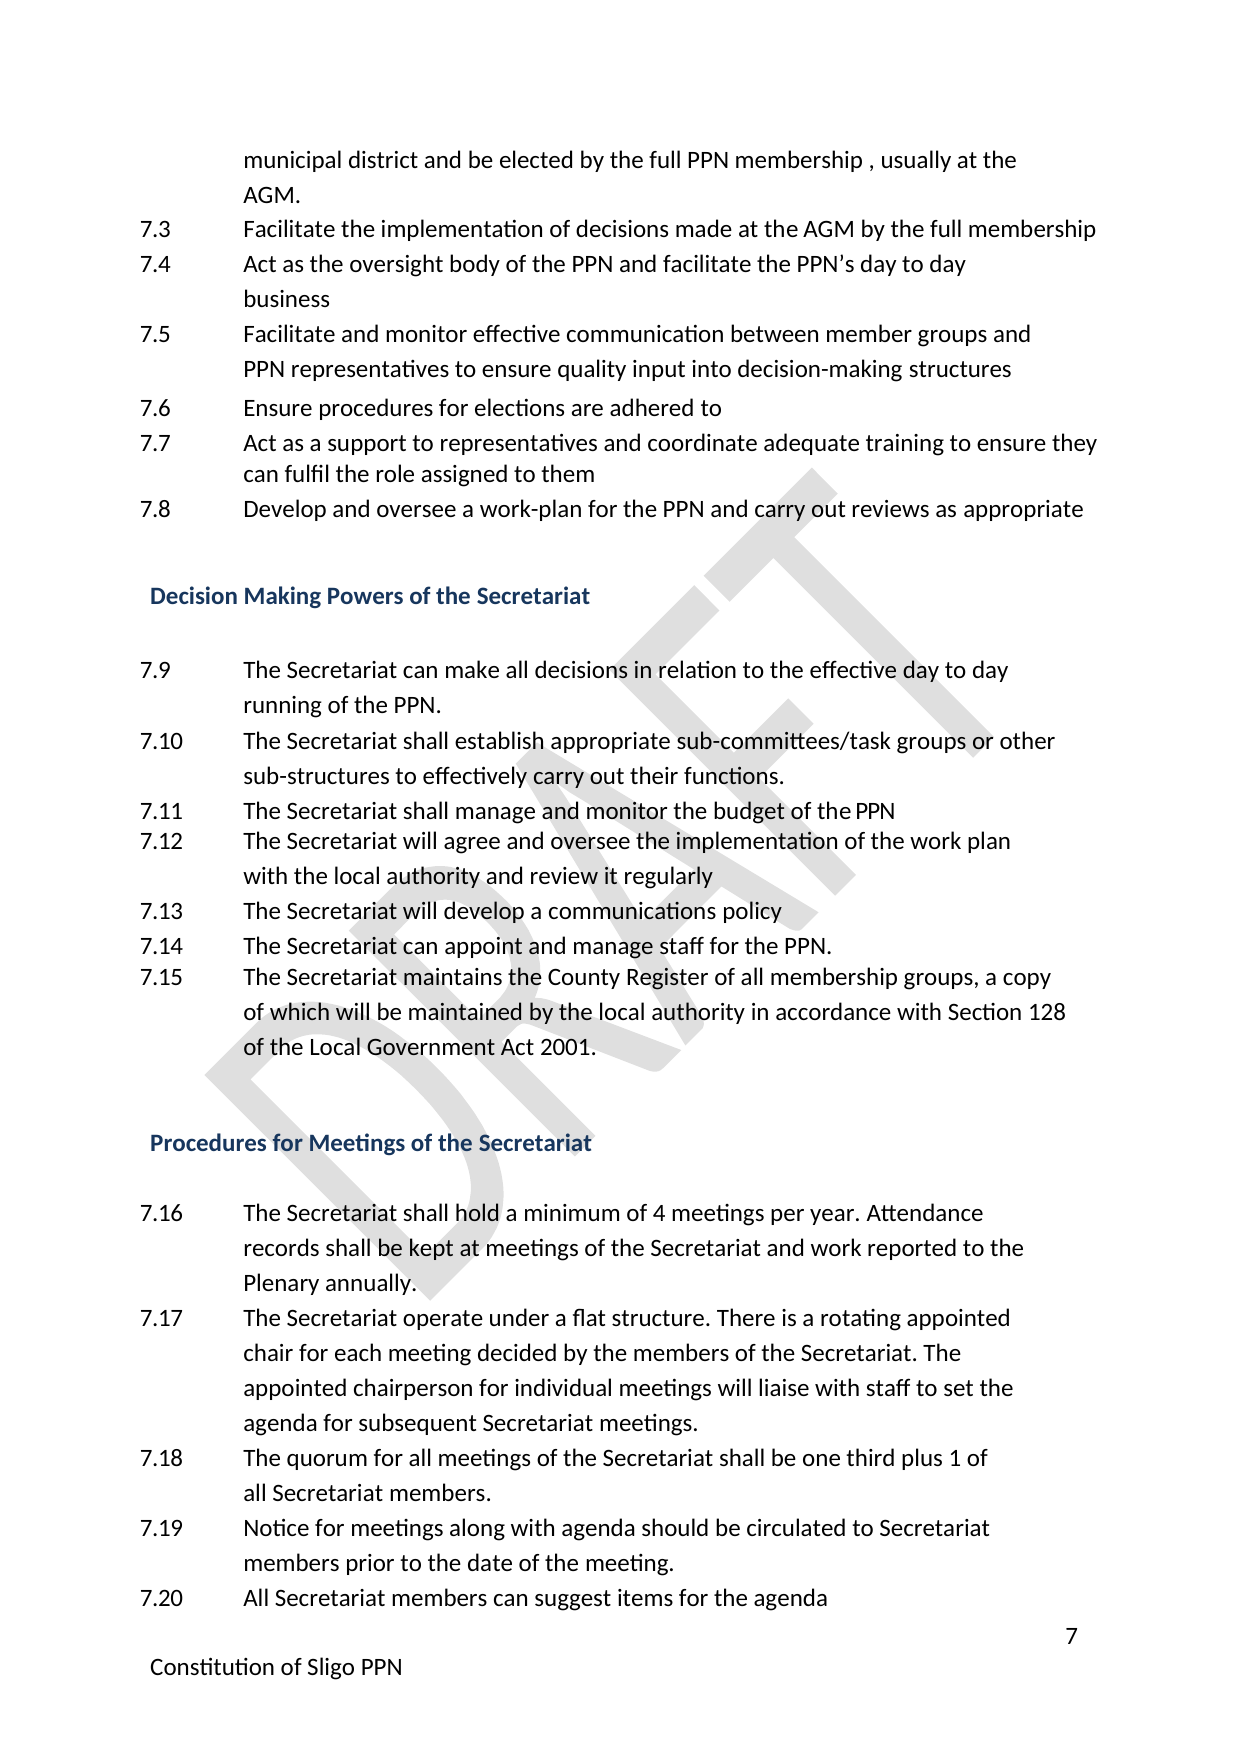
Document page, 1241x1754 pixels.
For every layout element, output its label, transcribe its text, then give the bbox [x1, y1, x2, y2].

list The Secretariat can make all decisions in relation to the effective day to day running of the PPN. [139, 655, 1088, 720]
list Act as a support to representatives and coordinate adequate training to ensure they can fulfil the role assigned to them [139, 427, 1103, 488]
list Act as the oversight body of the PPN and facilitate the PPN’s day to day business [139, 248, 1002, 314]
list The Secretariat shall manage and monitor the budget of the PPN [139, 795, 1103, 825]
list The Secretariat shall establish appropriate sub-committees/task groups or other sub-structures to effectively carry out their functions. [139, 725, 1078, 790]
list The Secretariat will develop a communications policy [139, 896, 1103, 926]
list The quorum for all meetings of the Secretariat shall be one third plus 1 of all Secretariat members. [139, 1442, 1013, 1508]
list The Secretariat will agree and oversee the implementation of the work plan with the local authority and review it regularly [139, 826, 1059, 891]
list Develop and oversee a work-plan for the PPN and carry out reviews as appropriate [139, 493, 1103, 524]
subtitle Procedures for Meetings of the Secretariat [150, 1127, 1103, 1158]
list Ensure procedures for elections are adhered to [139, 392, 1103, 423]
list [139, 144, 1076, 209]
list Facilitate the implementation of decisions made at the AGM by the full membership [139, 214, 1103, 244]
list The Secretariat operate under a flat structure. There is a rotating appointed chair for each meeting decided by the members of the Secretariat. The appointed chairperson for individual meetings will liaise with staff to set the agenda for subsequent Secretariat meetings. [139, 1302, 1064, 1438]
list All Secretariat members can suggest items for the agenda [139, 1582, 1039, 1613]
subtitle Decision Making Powers of the Secretariat [150, 580, 1103, 611]
list The Secretariat shall hold a minimum of 4 meetings per year. Attendance records shall be kept at meetings of the Secretariat and work reported to the Plenary annually. [139, 1197, 1064, 1298]
list Notice for meetings along with agenda should be circulated to Secretariat members prior to the date of the meeting. [139, 1512, 1055, 1578]
list Facilitate and monitor effective communication between member groups and PPN representatives to ensure quality input into decision-making structures [139, 318, 1076, 384]
list The Secretariat maintains the County Register of all membership groups, a copy of which will be maintained by the local authority in accordance with Section 128 of the Local Government Act 2001. [139, 961, 1074, 1062]
list The Secretariat can appoint and manage staff for the PPN. [139, 931, 1103, 961]
